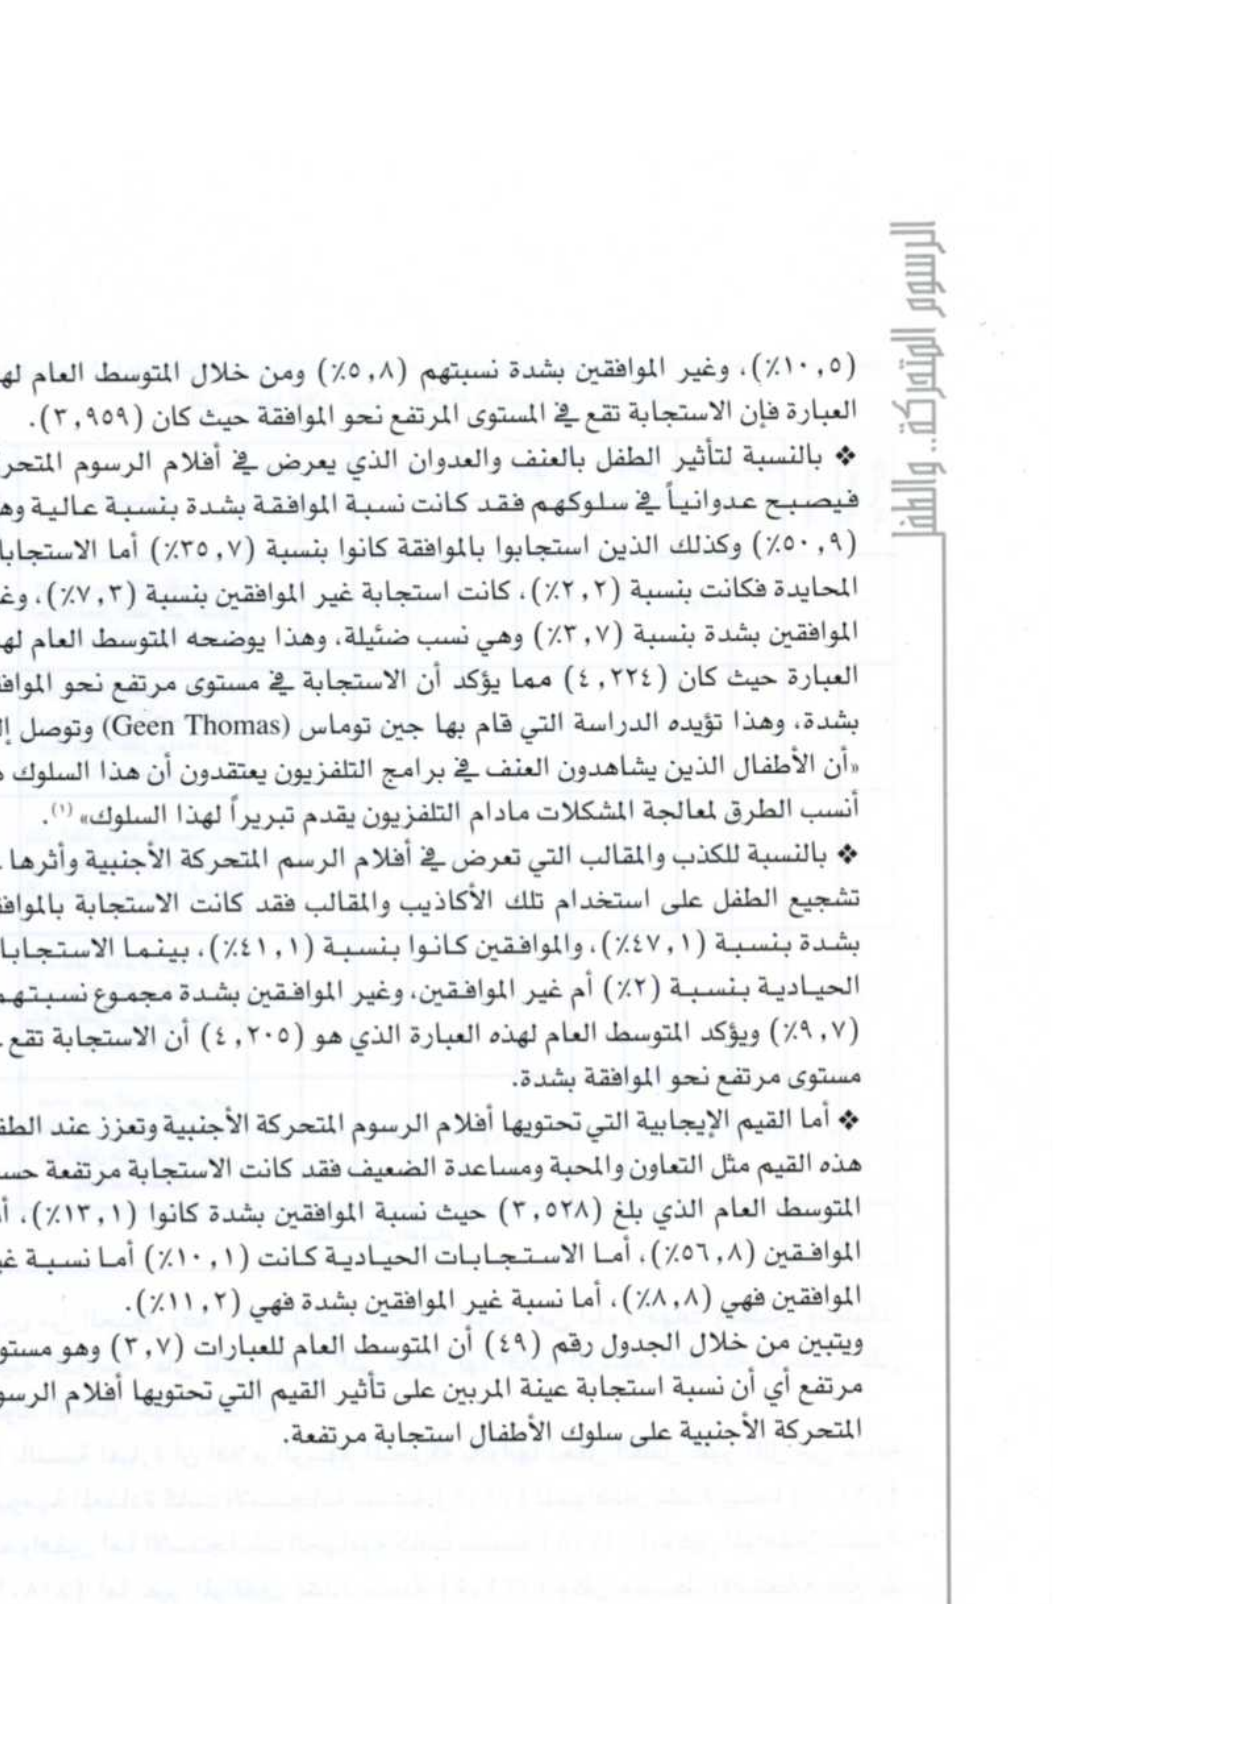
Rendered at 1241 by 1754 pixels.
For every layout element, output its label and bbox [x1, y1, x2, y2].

picture [0, 150, 1053, 1604]
